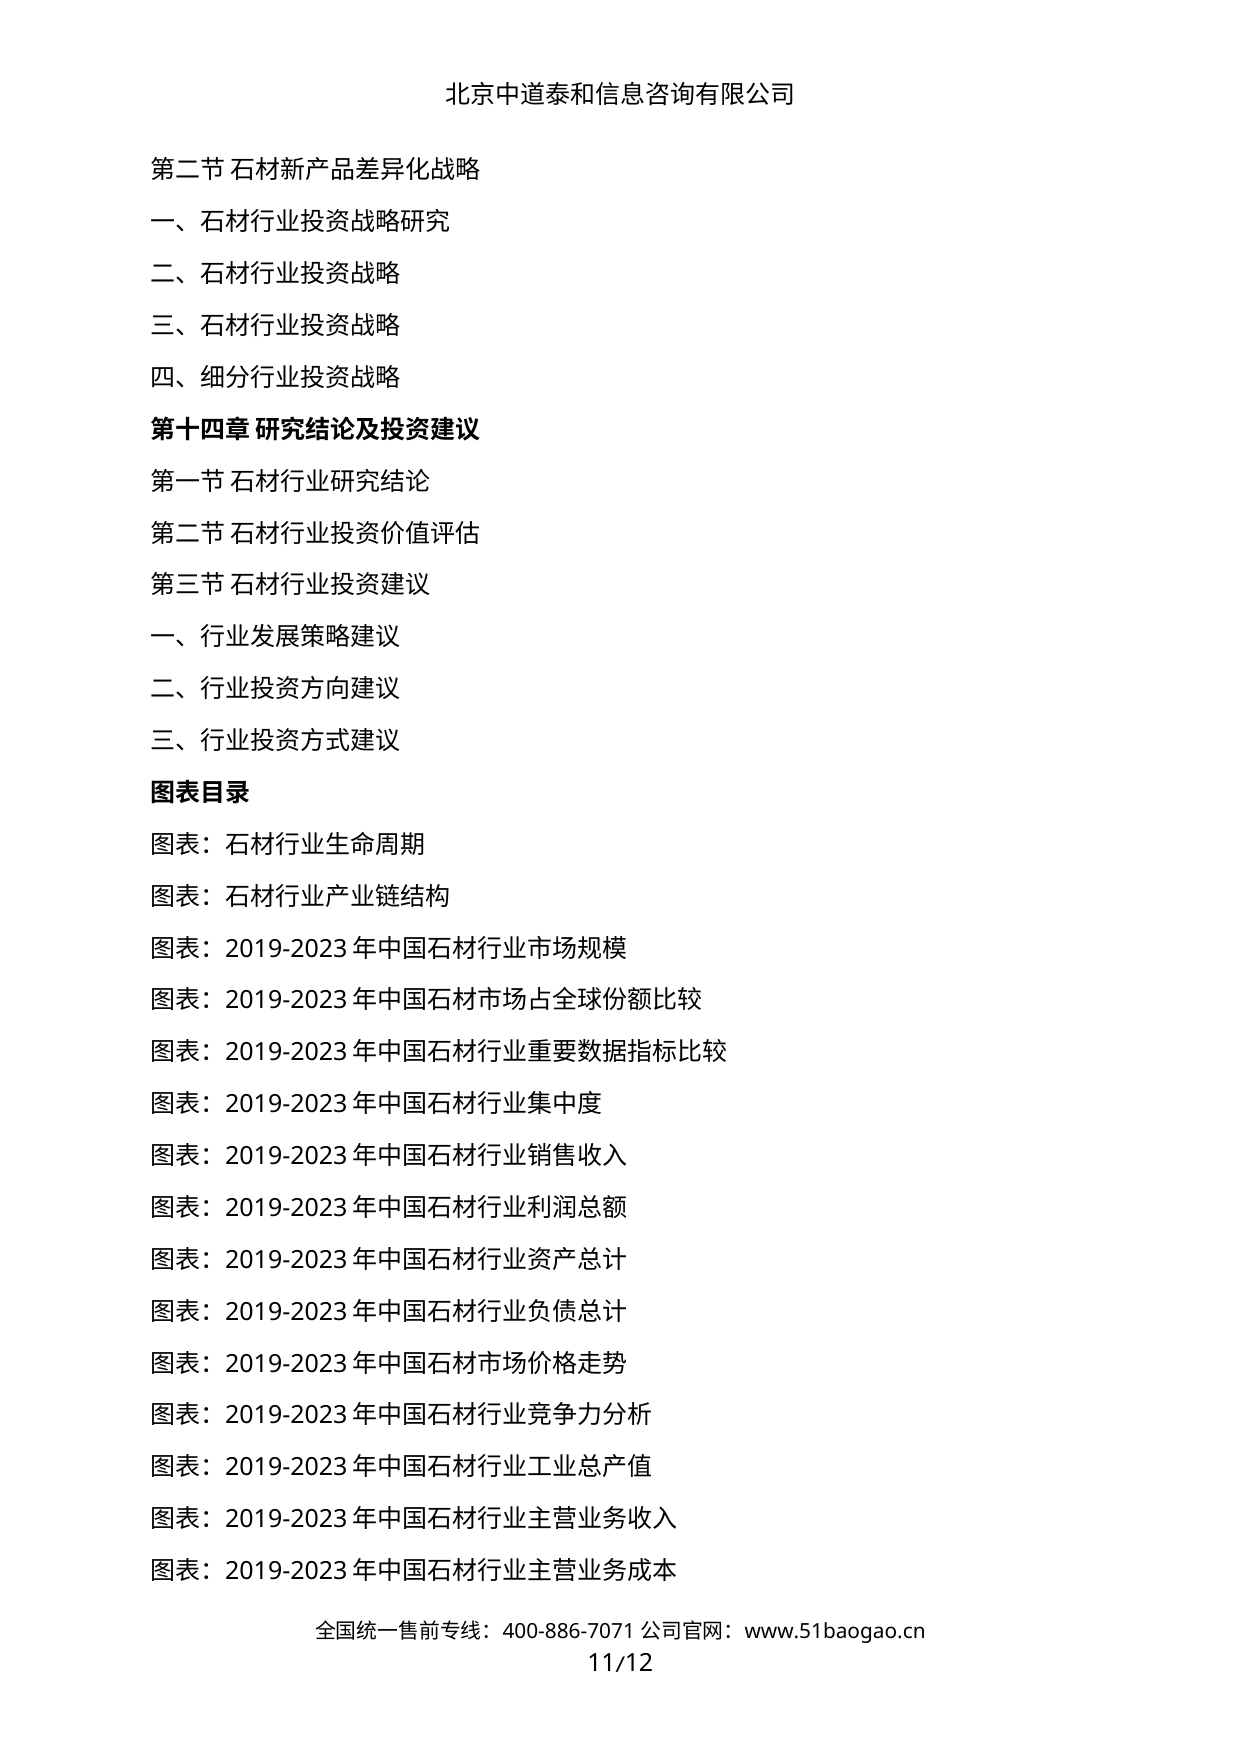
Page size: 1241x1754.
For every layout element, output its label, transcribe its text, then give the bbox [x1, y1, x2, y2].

text 图表：2019-2023年中国石材行业销售收入 [150, 1136, 1090, 1172]
text 第十四章 研究结论及投资建议 [150, 409, 1090, 446]
text 一、行业发展策略建议 [150, 617, 1090, 653]
text 四、细分行业投资战略 [150, 357, 1090, 394]
text 图表：2019-2023年中国石材行业市场规模 [150, 928, 1090, 964]
text 第三节 石材行业投资建议 [150, 565, 1090, 601]
text 图表：2019-2023年中国石材行业负债总计 [150, 1291, 1090, 1327]
text 二、石材行业投资战略 [150, 254, 1090, 290]
text 图表：石材行业生命周期 [150, 824, 1090, 861]
text 图表：2019-2023年中国石材市场占全球份额比较 [150, 980, 1090, 1016]
text 图表：2019-2023年中国石材行业重要数据指标比较 [150, 1032, 1090, 1068]
text 三、石材行业投资战略 [150, 306, 1090, 342]
text 第一节 石材行业研究结论 [150, 461, 1090, 497]
text 第二节 石材新产品差异化战略 [150, 150, 1090, 186]
text 三、行业投资方式建议 [150, 721, 1090, 757]
text 图表：2019-2023年中国石材行业竞争力分析 [150, 1395, 1090, 1431]
text 图表：2019-2023年中国石材市场价格走势 [150, 1343, 1090, 1379]
text 图表：石材行业产业链结构 [150, 876, 1090, 912]
text 图表目录 [150, 772, 1090, 809]
text 一、石材行业投资战略研究 [150, 202, 1090, 238]
text 第二节 石材行业投资价值评估 [150, 513, 1090, 549]
text 图表：2019-2023年中国石材行业利润总额 [150, 1187, 1090, 1224]
text 图表：2019-2023年中国石材行业工业总产值 [150, 1447, 1090, 1483]
text 二、行业投资方向建议 [150, 669, 1090, 705]
text 图表：2019-2023年中国石材行业主营业务成本 [150, 1551, 1090, 1587]
text 图表：2019-2023年中国石材行业主营业务收入 [150, 1499, 1090, 1535]
text 图表：2019-2023年中国石材行业资产总计 [150, 1239, 1090, 1276]
text 图表：2019-2023年中国石材行业集中度 [150, 1084, 1090, 1120]
